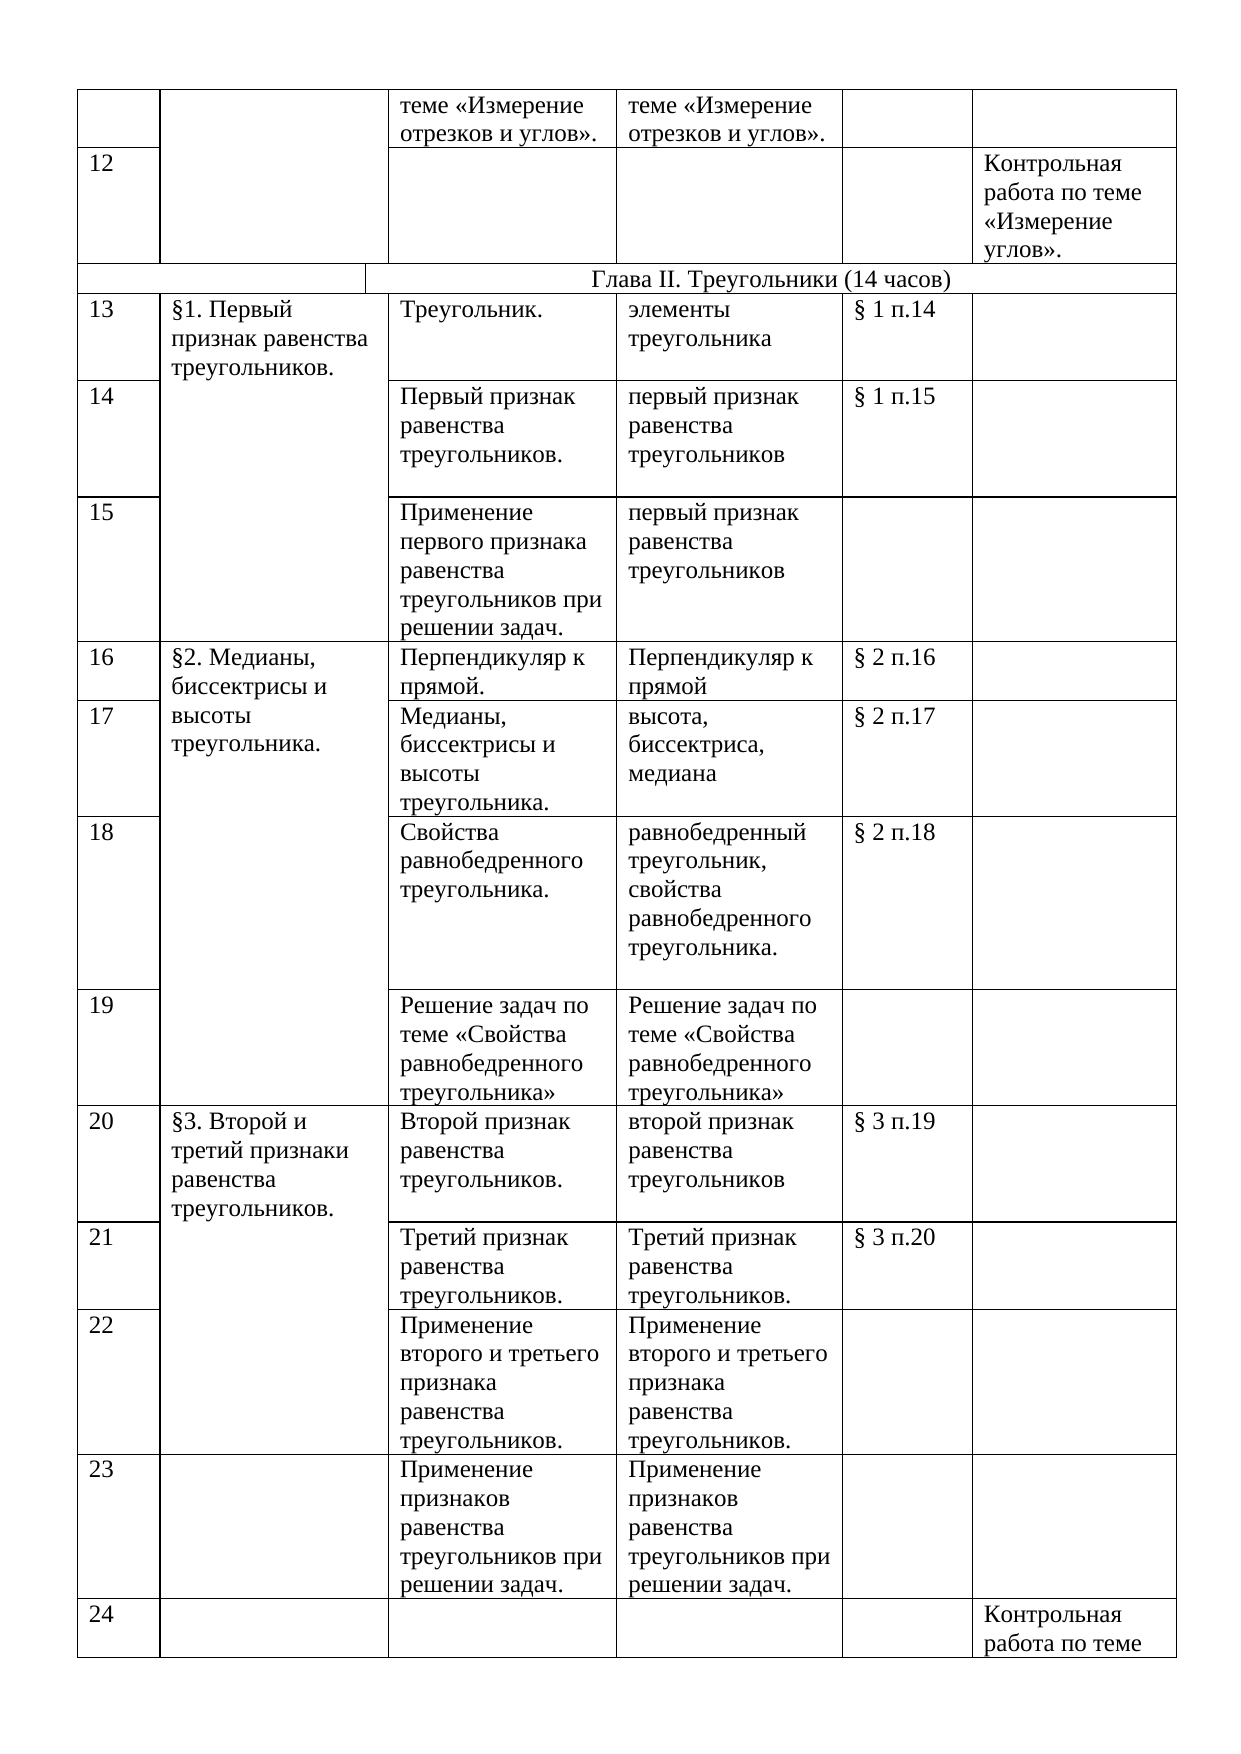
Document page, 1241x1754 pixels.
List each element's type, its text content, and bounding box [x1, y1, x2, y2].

table_cell [973, 90, 1176, 147]
table_cell Второй признак равенства треугольников. [389, 1106, 616, 1221]
table_cell 11 [78, 90, 159, 147]
table_cell [843, 1455, 972, 1598]
table_cell Глава II. Треугольники (14 часов) [366, 264, 1176, 293]
table_cell [843, 90, 972, 147]
table_cell § 3 п.19 [843, 1106, 972, 1221]
table_cell 19 [78, 990, 159, 1105]
table_cell [973, 1455, 1176, 1598]
table_cell § 2 п.16 [843, 642, 972, 700]
table_cell 17 [78, 701, 159, 816]
table_cell Решение задач по теме «Свойства равнобедренного треугольника» [617, 990, 842, 1105]
table_cell [973, 1223, 1176, 1309]
table_cell 23 [78, 1455, 159, 1598]
table_cell Применение признаков равенства треугольников при решении задач. [389, 1455, 616, 1598]
table_cell Применение второго и третьего признака равенства треугольников. [617, 1310, 842, 1453]
table_cell § 1 п.14 [843, 294, 972, 380]
table_cell 13 [78, 294, 159, 380]
table_cell [843, 498, 972, 641]
table_cell Медианы, биссектрисы и высоты треугольника. [389, 701, 616, 816]
table_cell 21 [78, 1223, 159, 1309]
table_cell первый признак равенства треугольников [617, 498, 842, 641]
table_cell [973, 990, 1176, 1105]
table_cell §1. Первый признак равенства треугольников. [161, 294, 388, 641]
table_cell 12 [78, 148, 159, 263]
table_cell [389, 148, 616, 263]
table_cell [973, 498, 1176, 641]
table_cell Перпендикуляр к прямой [617, 642, 842, 700]
table_cell равнобедренный треугольник, свойства равнобедренного треугольника. [617, 817, 842, 989]
table_cell § 3 п.20 [843, 1223, 972, 1309]
table_cell [617, 1599, 842, 1657]
table_cell §2. Медианы, биссектрисы и высоты треугольника. [161, 642, 388, 1105]
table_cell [389, 90, 616, 147]
table_cell [973, 381, 1176, 496]
table_cell [973, 294, 1176, 380]
table_cell Перпендикуляр к прямой. [389, 642, 616, 700]
table_cell Применение второго и третьего признака равенства треугольников. [389, 1310, 616, 1453]
table_cell Решение задач по теме «Свойства равнобедренного треугольника» [389, 990, 616, 1105]
table_cell Применение признаков равенства треугольников при решении задач. [617, 1455, 842, 1598]
table_cell Третий признак равенства треугольников. [617, 1223, 842, 1309]
table_cell 15 [78, 498, 159, 641]
table_cell Свойства равнобедренного треугольника. [389, 817, 616, 989]
table_cell 14 [78, 381, 159, 496]
table_cell [78, 264, 365, 293]
table_cell 20 [78, 1106, 159, 1221]
table_cell Первый признак равенства треугольников. [389, 381, 616, 496]
table_cell второй признак равенства треугольников [617, 1106, 842, 1221]
table_cell [161, 1599, 388, 1657]
table_cell [161, 1455, 388, 1598]
table_cell § 2 п.18 [843, 817, 972, 989]
table_cell [973, 817, 1176, 989]
table_cell § 2 п.17 [843, 701, 972, 816]
table_cell [843, 1310, 972, 1453]
table_cell Треугольник. [389, 294, 616, 380]
table_cell [973, 642, 1176, 700]
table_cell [617, 90, 842, 147]
table_cell [973, 1106, 1176, 1221]
table_cell [389, 1599, 616, 1657]
table_cell [973, 1310, 1176, 1453]
table_cell [843, 148, 972, 263]
table_cell Контрольная работа по теме «Измерение углов». [973, 148, 1176, 263]
table_cell 22 [78, 1310, 159, 1453]
table_cell элементы треугольника [617, 294, 842, 380]
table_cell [973, 1599, 1176, 1657]
table_cell Третий признак равенства треугольников. [389, 1223, 616, 1309]
table_cell Применение первого признака равенства треугольников при решении задач. [389, 498, 616, 641]
table_cell первый признак равенства треугольников [617, 381, 842, 496]
table_cell [617, 148, 842, 263]
table_cell [843, 990, 972, 1105]
table_cell § 1 п.15 [843, 381, 972, 496]
table_cell 24 [78, 1599, 159, 1657]
table_cell [843, 1599, 972, 1657]
table_cell [973, 701, 1176, 816]
table_cell 16 [78, 642, 159, 700]
table_cell §3. Второй и третий признаки равенства треугольников. [161, 1106, 388, 1453]
table_cell 18 [78, 817, 159, 989]
table_cell высота, биссектриса, медиана [617, 701, 842, 816]
